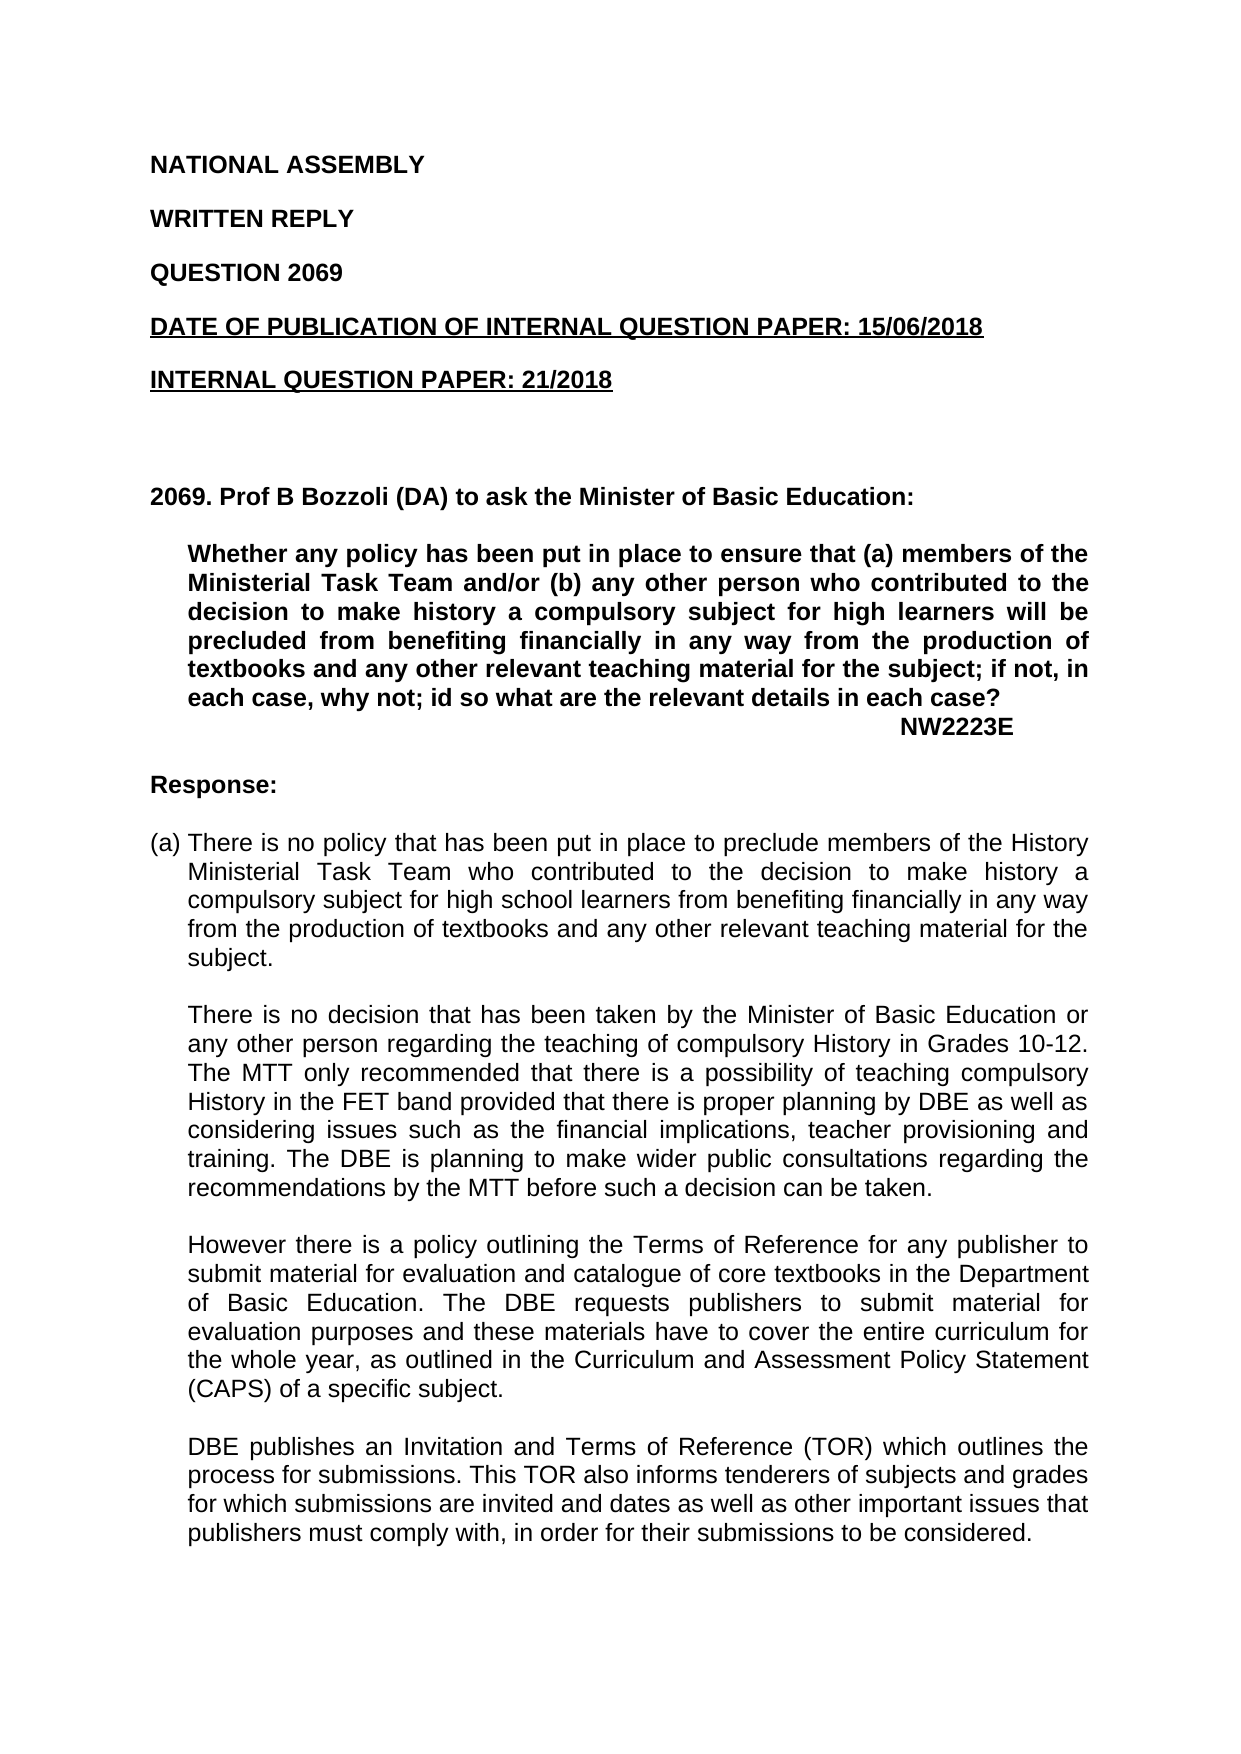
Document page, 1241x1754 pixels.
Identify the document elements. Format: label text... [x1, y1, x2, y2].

text INTERNAL QUESTION PAPER: 21/2018 [150, 365, 1090, 394]
text NATIONAL ASSEMBLY [150, 150, 1090, 179]
text DATE OF PUBLICATION OF INTERNAL QUESTION PAPER: 15/06/2018 [150, 312, 1090, 340]
list There is no policy that has been put in place to preclude members of the History Ministerial Task Team who contributed to the decision to make history a compulsory subject for high school learners from benefiting financially in any way from the production of textbooks and any other relevant teaching material for the subject. [150, 828, 1090, 971]
text QUESTION 2069 [150, 258, 1090, 286]
text 2069. Prof B Bozzoli (DA) to ask the Minister of Basic Education: [150, 481, 1090, 510]
text Response: [150, 770, 1090, 798]
list However there is a policy outlining the Terms of Reference for any publisher to submit material for evaluation and catalogue of core textbooks in the Department of Basic Education. The DBE requests publishers to submit material for evaluation purposes and these materials have to cover the entire curriculum for the whole year, as outlined in the Curriculum and Assessment Policy Statement (CAPS) of a specific subject. [187, 1230, 1090, 1403]
list DBE publishes an Invitation and Terms of Reference (TOR) which outlines the process for submissions. This TOR also informs tenderers of subjects and grades for which submissions are invited and dates as well as other important issues that publishers must comply with, in order for their submissions to be considered. [187, 1431, 1090, 1546]
list There is no decision that has been taken by the Minister of Basic Education or any other person regarding the teaching of compulsory History in Grades 10-12. The MTT only recommended that there is a possibility of teaching compulsory History in the FET band provided that there is proper planning by DBE as well as considering issues such as the financial implications, teacher provisioning and training. The DBE is planning to make wider public consultations regarding the recommendations by the MTT before such a decision can be taken. [187, 1000, 1090, 1201]
text WRITTEN REPLY [150, 204, 1090, 233]
list Whether any policy has been put in place to ensure that (a) members of the Ministerial Task Team and/or (b) any other person who contributed to the decision to make history a compulsory subject for high learners will be precluded from benefiting financially in any way from the production of textbooks and any other relevant teaching material for the subject; if not, in each case, why not; id so what are the relevant details in each case? NW2223E [187, 539, 1090, 741]
